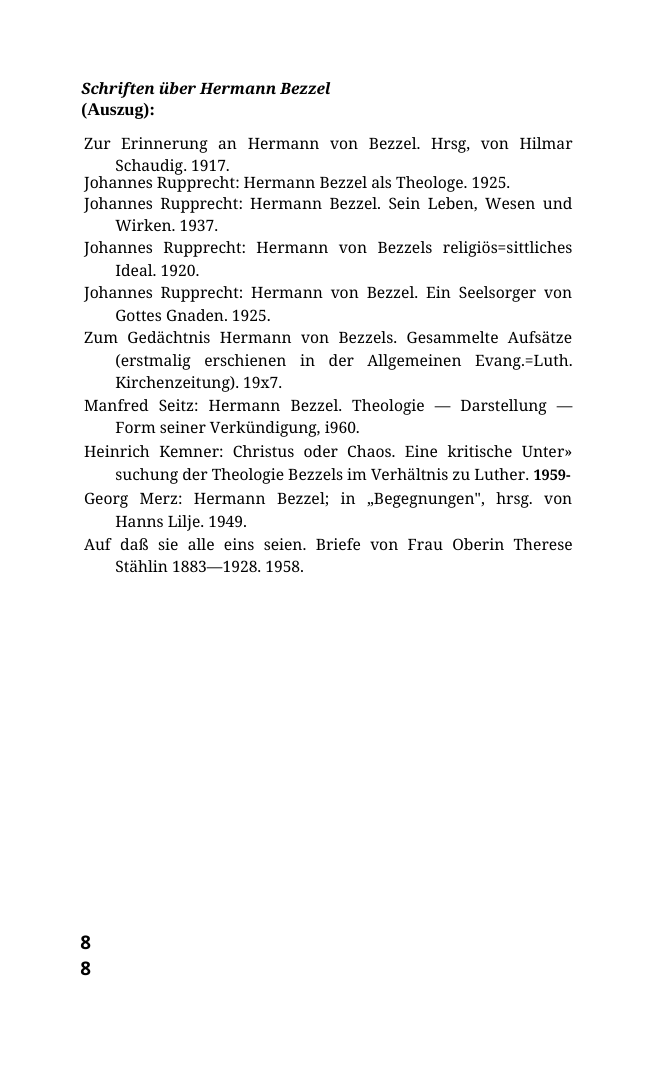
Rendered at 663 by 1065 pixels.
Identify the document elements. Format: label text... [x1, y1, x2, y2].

text Manfred Seitz: Hermann Bezzel. Theologie — Darstellung — Form seiner Verkündigung, i960. [84, 393, 573, 438]
text Zur Erinnerung an Hermann von Bezzel. Hrsg, von Hilmar Schaudig. 1917. [84, 132, 573, 176]
text Johannes Rupprecht: Hermann von Bezzel. Ein Seelsorger von Gottes Gnaden. 1925. [84, 281, 573, 326]
text Johannes Rupprecht: Hermann Bezzel als Theologe. 1925. [84, 176, 573, 192]
text Johannes Rupprecht: Hermann Bezzel. Sein Leben, Wesen und Wirken. 1937. [84, 192, 573, 236]
text Auf daß sie alle eins seien. Briefe von Frau Oberin Therese Stählin 1883—1928. 1958. [84, 532, 573, 577]
text Georg Merz: Hermann Bezzel; in „Begegnungen", hrsg. von Hanns Lilje. 1949. [84, 485, 573, 532]
text Johannes Rupprecht: Hermann von Bezzels religiös=sittliches Ideal. 1920. [84, 236, 573, 281]
text Zum Gedächtnis Hermann von Bezzels. Gesammelte Aufsätze (erstmalig erschienen in der Allgemeinen Evang.=Luth. Kirchenzeitung). 19x7. [84, 326, 573, 393]
text Heinrich Kemner: Christus oder Chaos. Eine kritische Unter» suchung der Theologie Bezzels im Verhältnis zu Luther. 1959- [84, 438, 573, 485]
